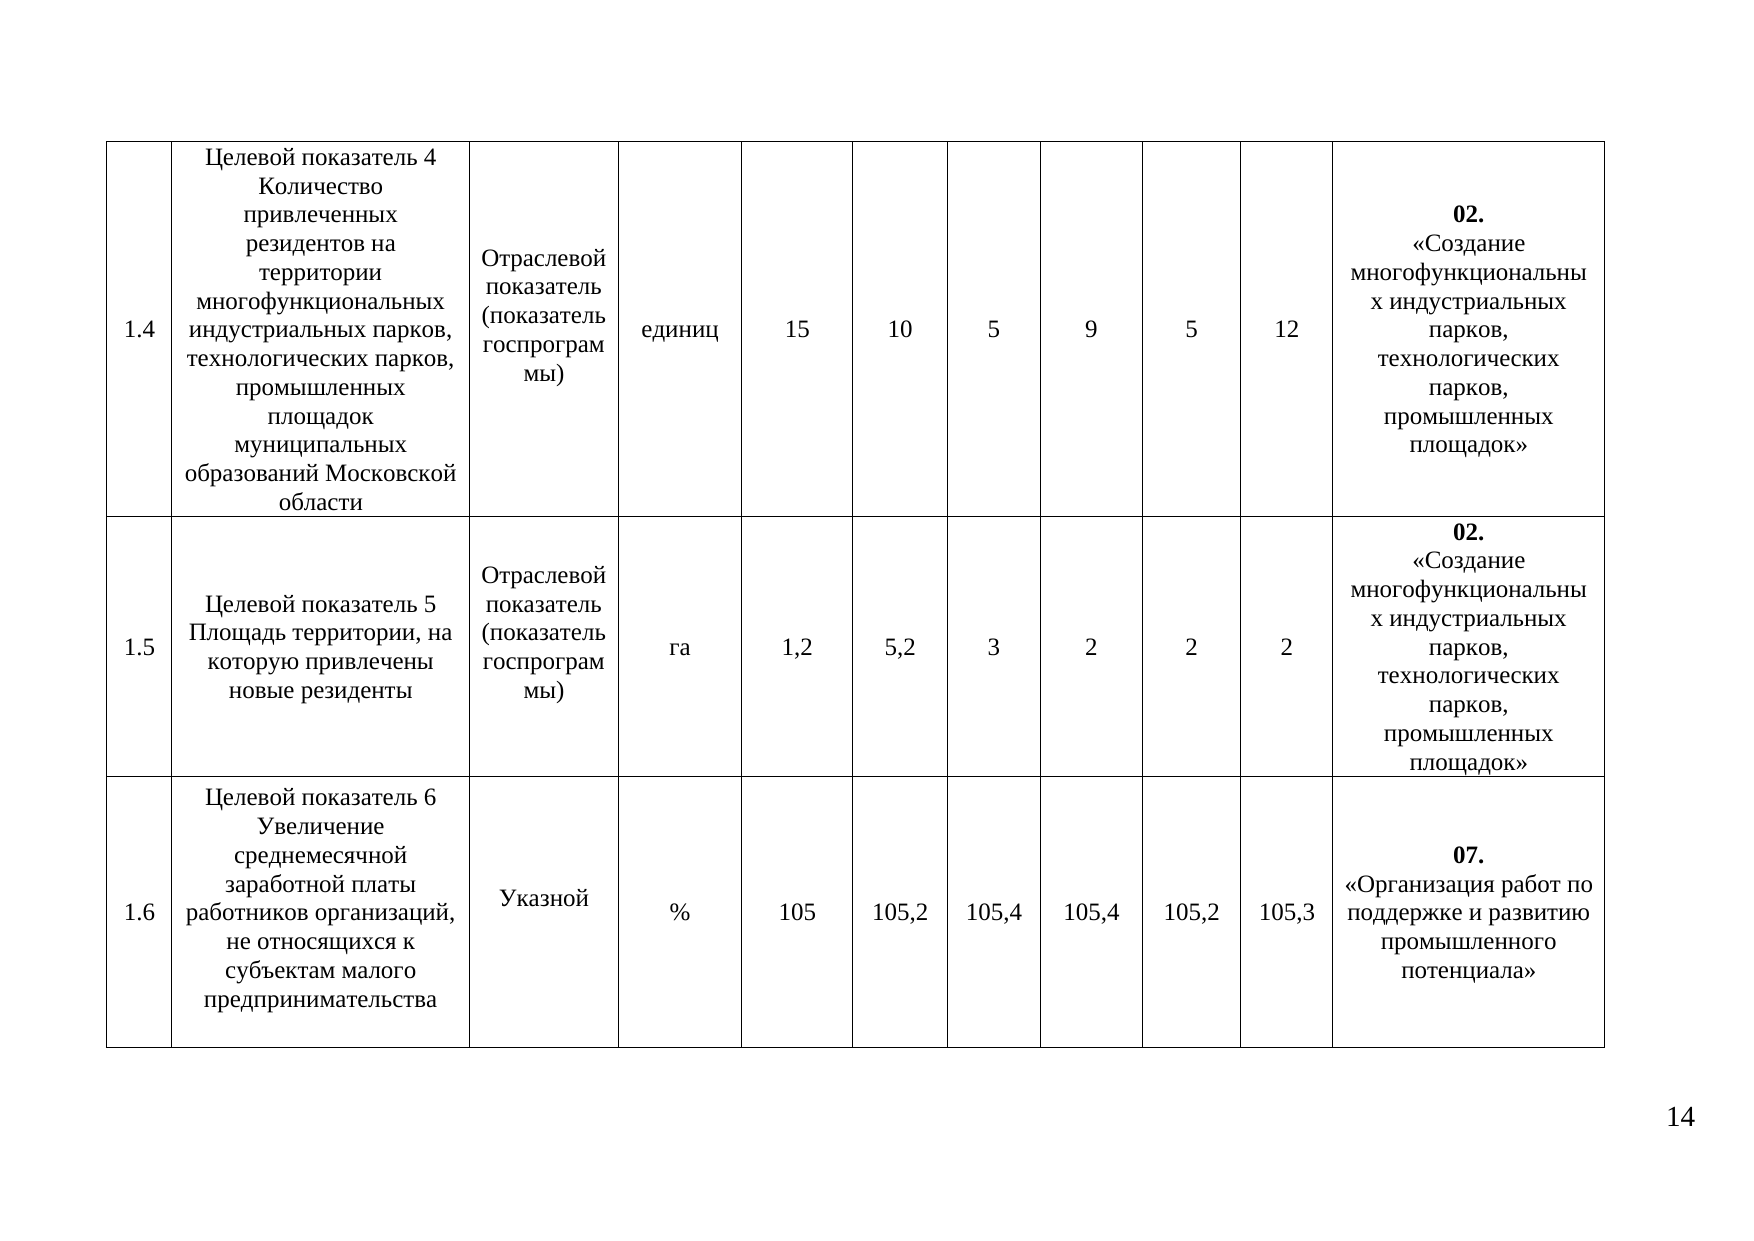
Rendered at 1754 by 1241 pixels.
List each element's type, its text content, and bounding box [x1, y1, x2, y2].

table_cell Отраслевой показатель (показатель госпрограммы) [470, 517, 618, 776]
table_cell 12 [1241, 142, 1332, 516]
table_cell Отраслевой показатель (показатель госпрограммы) [470, 142, 618, 516]
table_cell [1333, 777, 1604, 1047]
table_cell единиц [619, 142, 741, 516]
table_cell 15 [742, 142, 852, 516]
table_cell 1.4 [107, 142, 171, 516]
table_cell га [619, 517, 741, 776]
table_cell 105,2 [1143, 777, 1240, 1047]
table_cell 1.5 [107, 517, 171, 776]
table_cell 105 [742, 777, 852, 1047]
table_cell 105,2 [853, 777, 947, 1047]
table_cell 9 [1041, 142, 1142, 516]
table_cell 2 [1041, 517, 1142, 776]
table_cell 02. «Создание многофункциональных индустриальных парков, технологических парков, промышленных площадок» [1333, 517, 1604, 776]
table_cell 3 [948, 517, 1040, 776]
table_cell 5,2 [853, 517, 947, 776]
table_cell 1,2 [742, 517, 852, 776]
table_cell 10 [853, 142, 947, 516]
table_cell 02. «Создание многофункциональных индустриальных парков, технологических парков, промышленных площадок» [1333, 142, 1604, 516]
table_cell % [619, 777, 741, 1047]
table_cell Целевой показатель 6 Увеличение среднемесячной заработной платы работников организаций, не относящихся к субъектам малого предпринимательства [172, 777, 469, 1047]
table_cell 2 [1143, 517, 1240, 776]
table_cell 105,3 [1241, 777, 1332, 1047]
table_cell 1.6 [107, 777, 171, 1047]
table_cell 105,4 [1041, 777, 1142, 1047]
table_cell Целевой показатель 4 Количество привлеченных резидентов на территории многофункциональных индустриальных парков, технологических парков, промышленных площадок муниципальных образований Московской области [172, 142, 469, 516]
table_cell 2 [1241, 517, 1332, 776]
table_cell 5 [948, 142, 1040, 516]
table_cell 5 [1143, 142, 1240, 516]
table_cell Указной [470, 777, 618, 1047]
table_cell Целевой показатель 5 Площадь территории, на которую привлечены новые резиденты [172, 517, 469, 776]
table_cell 105,4 [948, 777, 1040, 1047]
